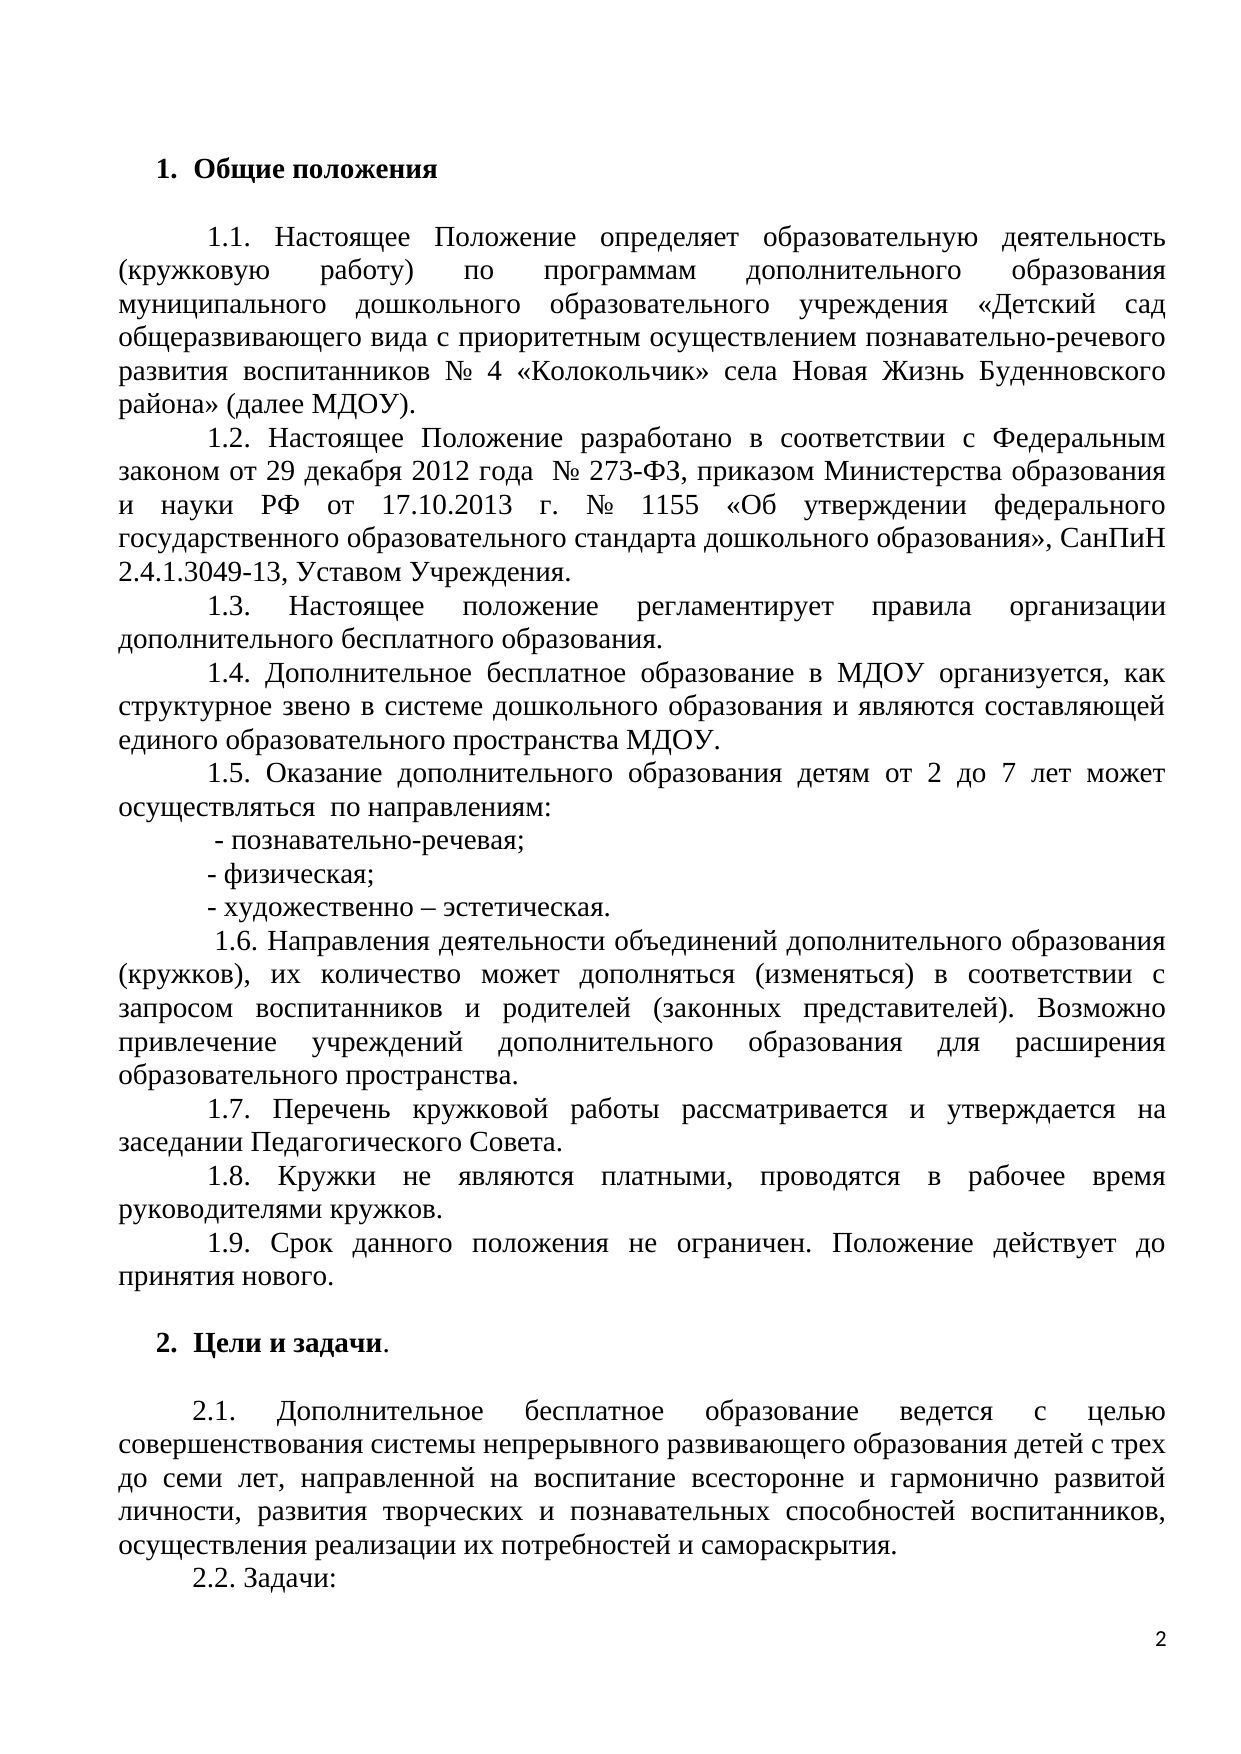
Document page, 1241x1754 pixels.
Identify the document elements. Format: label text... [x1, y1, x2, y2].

text - физическая; [118, 856, 1167, 889]
text 1.6. Направления деятельности объединений дополнительного образования (кружков), их количество может дополняться (изменяться) в соответствии с запросом воспитанников и родителей (законных представителей). Возможно привлечение учреждений дополнительного образования для расширения образовательного пространства. [118, 923, 1167, 1091]
text 1.7. Перечень кружковой работы рассматривается и утверждается на заседании Педагогического Совета. [118, 1091, 1167, 1158]
text - художественно – эстетическая. [118, 889, 1167, 923]
list Цели и задачи. [156, 1326, 1167, 1359]
text 1.9. Срок данного положения не ограничен. Положение действует до принятия нового. [118, 1225, 1167, 1292]
text 1.8. Кружки не являются платными, проводятся в рабочее время руководителями кружков. [118, 1158, 1167, 1225]
text 1.3. Настоящее положение регламентирует правила организации дополнительного бесплатного образования. [118, 588, 1167, 655]
text 1.1. Настоящее Положение определяет образовательную деятельность (кружковую работу) по программам дополнительного образования муниципального дошкольного образовательного учреждения «Детский сад общеразвивающего вида с приоритетным осуществлением познавательно-речевого развития воспитанников № 4 «Колокольчик» села Новая Жизнь Буденновского района» (далее МДОУ). [118, 219, 1167, 420]
text 2.1. Дополнительное бесплатное образование ведется с целью совершенствования системы непрерывного развивающего образования детей с трех до семи лет, направленной на воспитание всесторонне и гармонично развитой личности, развития творческих и познавательных способностей воспитанников, осуществления реализации их потребностей и самораскрытия. [118, 1393, 1167, 1560]
text - познавательно-речевая; [118, 822, 1167, 856]
text 1.2. Настоящее Положение разработано в соответствии с Федеральным законом от 29 декабря 2012 года № 273-ФЗ, приказом Министерства образования и науки РФ от 17.10.2013 г. № 1155 «Об утверждении федерального государственного образовательного стандарта дошкольного образования», СанПиН 2.4.1.3049-13, Уставом Учреждения. [118, 420, 1167, 588]
text 1.4. Дополнительное бесплатное образование в МДОУ организуется, как структурное звено в системе дошкольного образования и являются составляющей единого образовательного пространства МДОУ. [118, 655, 1167, 755]
text 1.5. Оказание дополнительного образования детям от 2 до 7 лет может осуществляться по направлениям: [118, 755, 1167, 822]
text 2.2. Задачи: [118, 1560, 1167, 1594]
list Общие положения [156, 152, 1167, 185]
